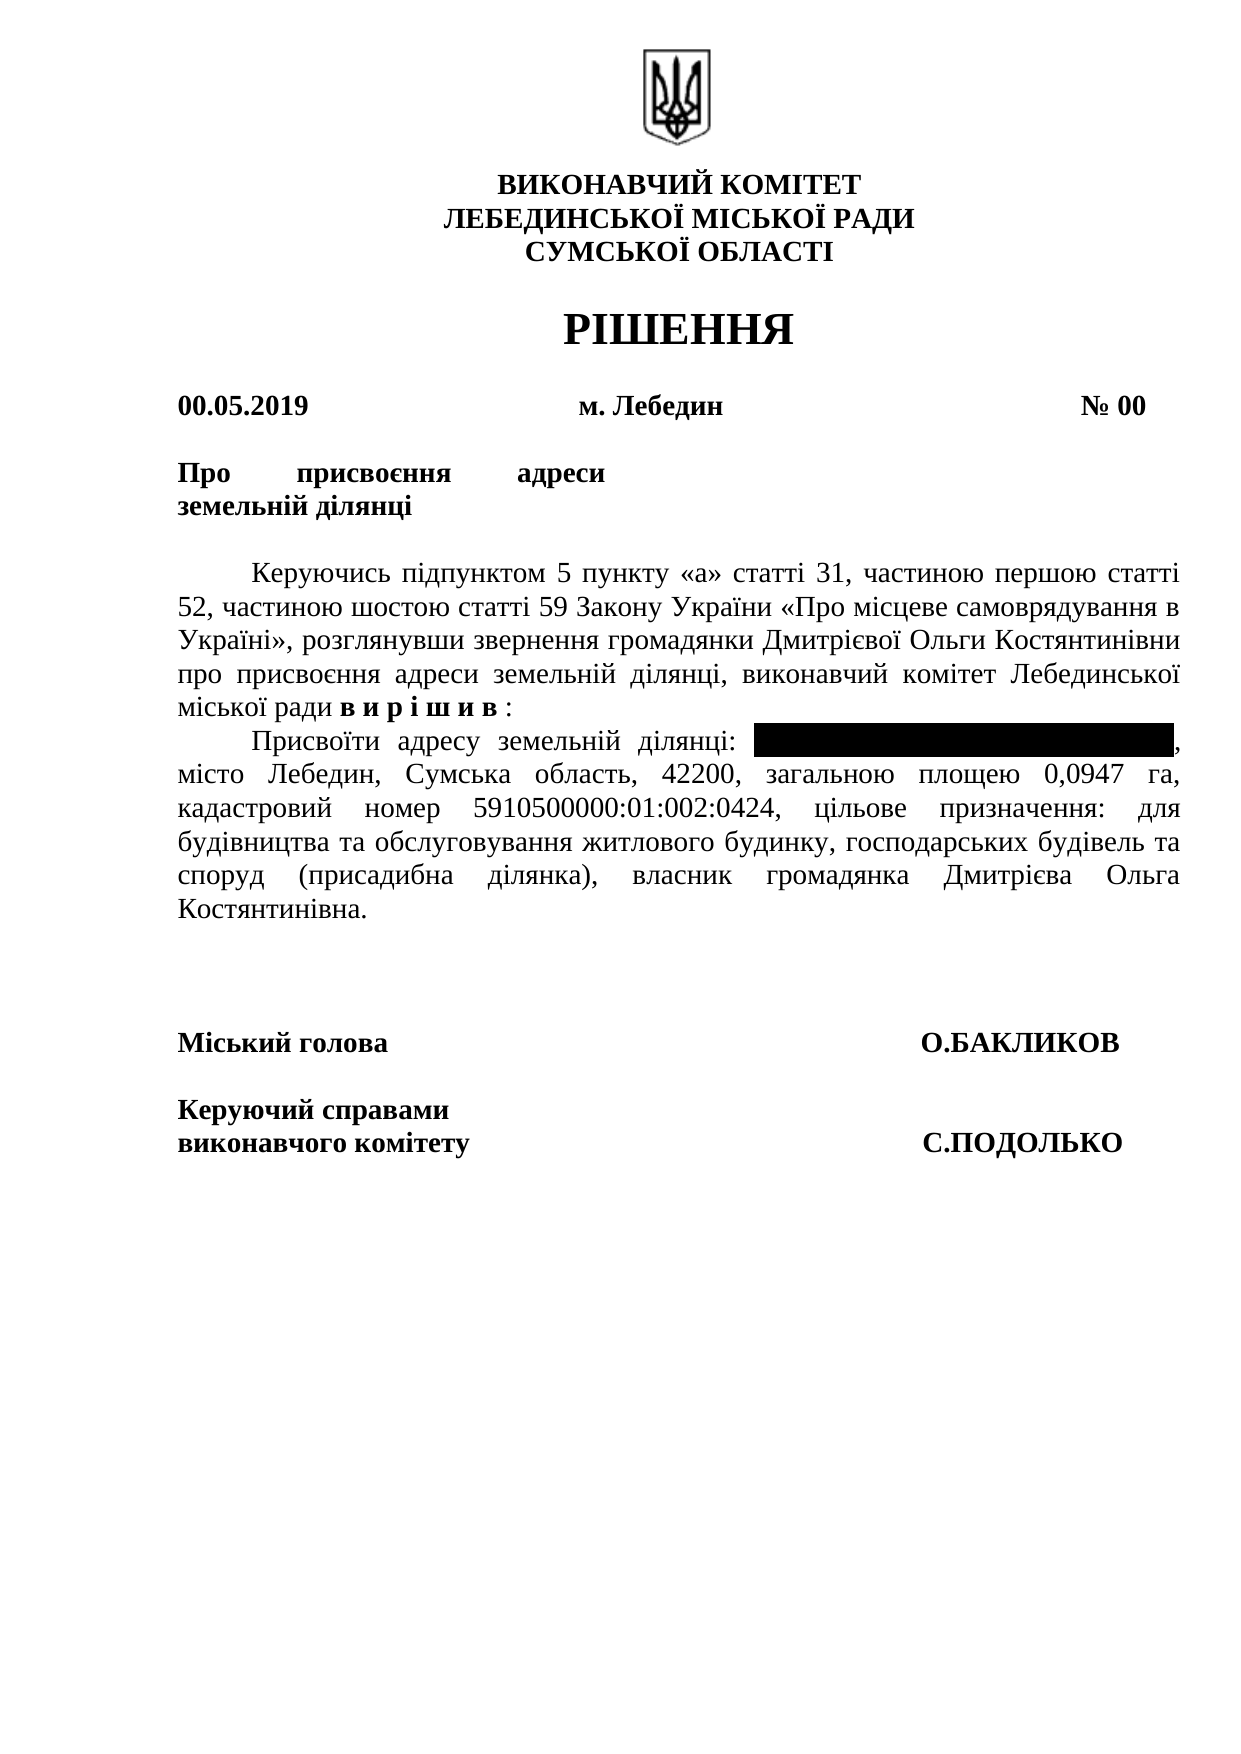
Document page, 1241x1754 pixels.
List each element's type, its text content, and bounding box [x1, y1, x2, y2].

text Про присвоєння адреси земельній ділянці [177, 455, 605, 522]
text ВИКОНАВЧИЙ КОМІТЕТ [177, 167, 1181, 201]
text Міський голова О.БАКЛИКОВ [177, 1025, 1181, 1058]
text РІШЕННЯ [177, 301, 1181, 354]
text СУМСЬКОЇ ОБЛАСТІ [177, 234, 1181, 268]
text виконавчого комітету С.ПОДОЛЬКО [177, 1126, 1181, 1159]
text Присвоїти адресу земельній ділянці: вулиця Безимівка, будинок 103, місто Лебедин, Сумська область, 42200, загальною площею 0,0947 га, кадастровий номер 5910500000:01:002:0424, цільове призначення: для будівництва та обслуговування житлового будинку, господарських будівель та споруд (присадибна ділянка), власник громадянка Дмитрієва Ольга Костянтинівна. [177, 723, 1181, 924]
text Керуючись підпунктом 5 пункту «а» статті 31, частиною першою статті 52, частиною шостою статті 59 Закону України «Про місцеве самоврядування в Україні», розглянувши звернення громадянки Дмитрієвої Ольги Костянтинівни про присвоєння адреси земельній ділянці, виконавчий комітет Лебединської міської ради в и р і ш и в : [177, 555, 1181, 723]
text Керуючий справами [177, 1092, 1181, 1126]
text 00.05.2019 м. Лебедин № 00 [177, 388, 1181, 421]
text ЛЕБЕДИНСЬКОЇ МІСЬКОЇ РАДИ [177, 201, 1181, 234]
